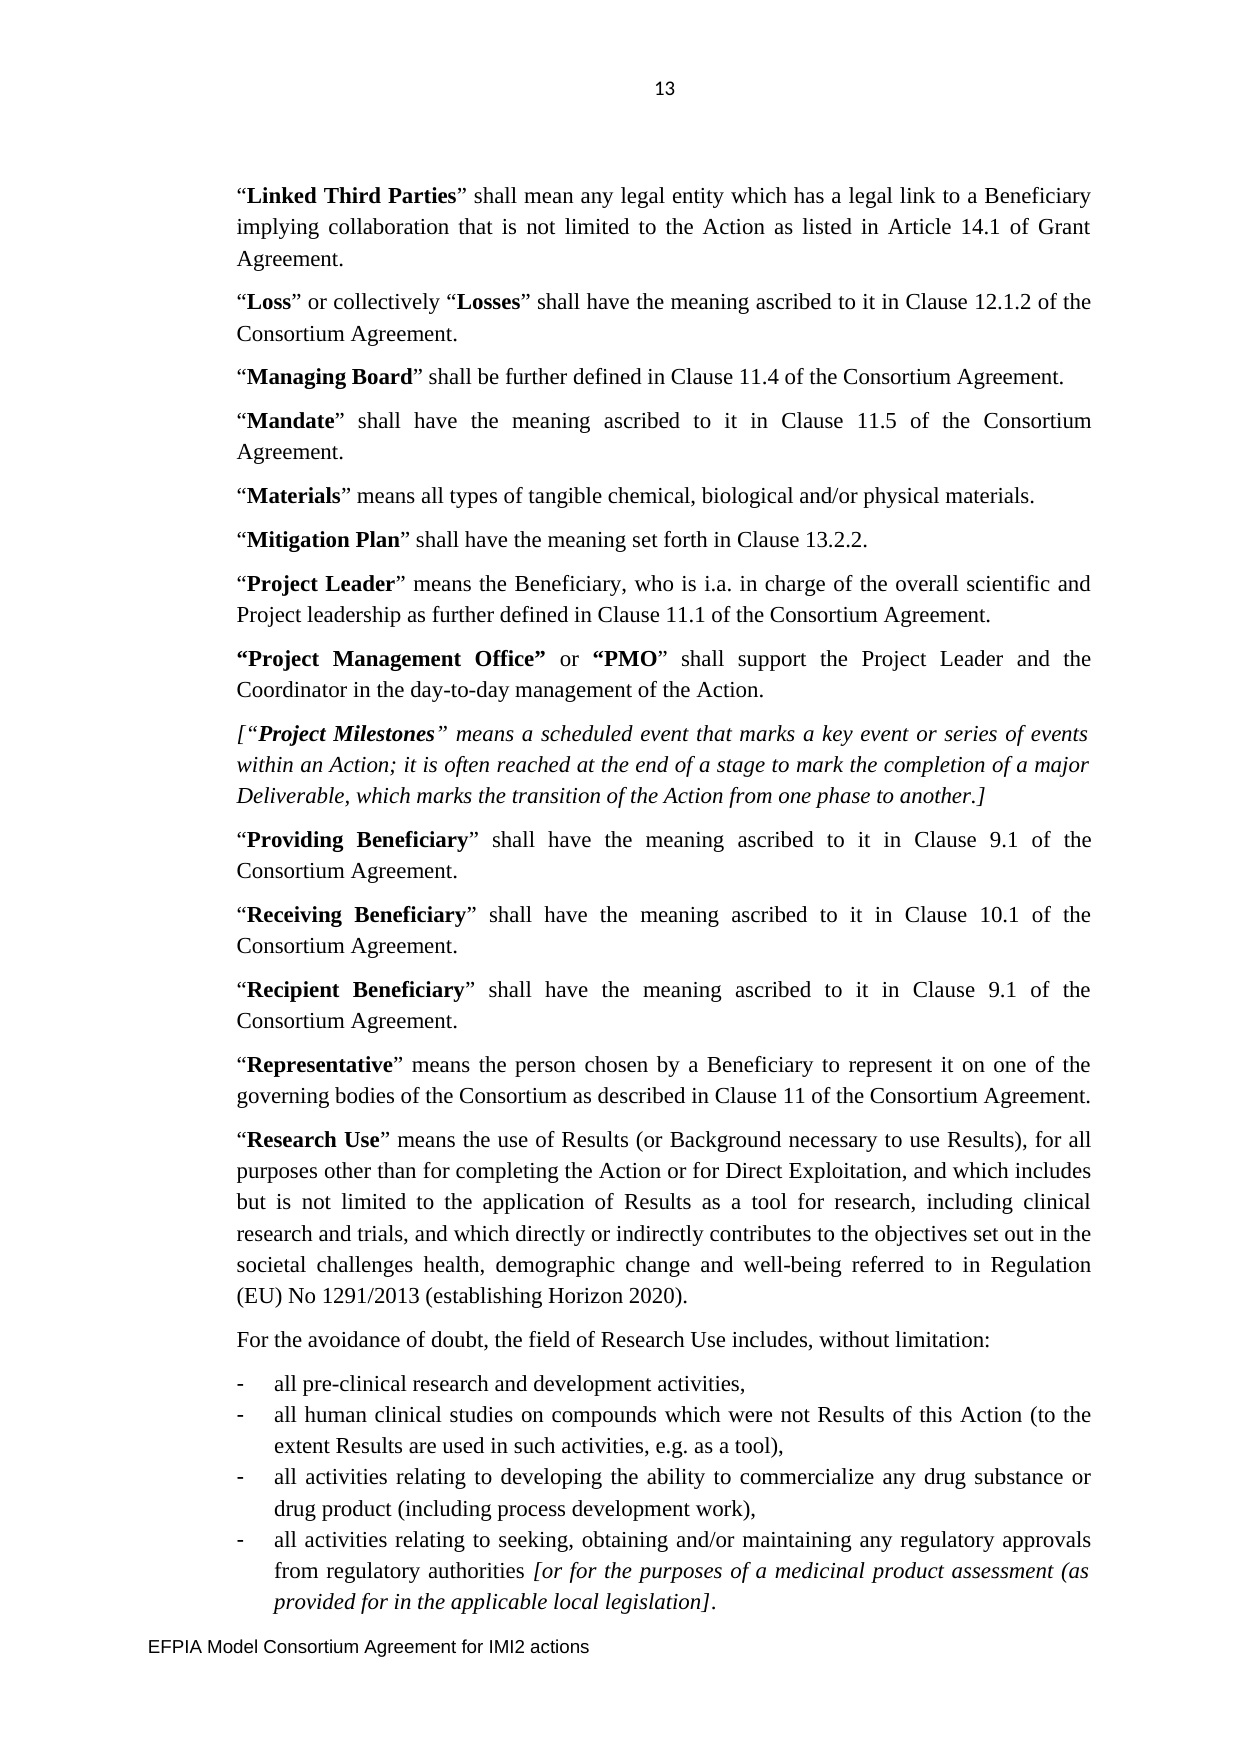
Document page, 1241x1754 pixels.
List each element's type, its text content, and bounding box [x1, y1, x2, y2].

text “Managing Board” shall be further defined in Clause 11.4 of the Consortium Agreement. [236, 358, 1092, 390]
list all activities relating to seeking, obtaining and/or maintaining any regulatory approvals from regulatory authorities [or for the purposes of a medicinal product assessment (as provided for in the applicable local legislation]. [236, 1521, 1092, 1615]
text [“Project Milestones” means a scheduled event that marks a key event or series of events within an Action; it is often reached at the end of a stage to mark the completion of a major Deliverable, which marks the transition of the Action from one phase to another.] [236, 715, 1092, 808]
text “Representative” means the person chosen by a Beneficiary to represent it on one of the governing bodies of the Consortium as described in Clause 11 of the Consortium Agreement. [236, 1046, 1092, 1108]
text “Mitigation Plan” shall have the meaning set forth in Clause 13.2.2. [236, 521, 1092, 552]
text “Materials” means all types of tangible chemical, biological and/or physical materials. [236, 477, 1092, 508]
list all human clinical studies on compounds which were not Results of this Action (to the extent Results are used in such activities, e.g. as a tool), [236, 1396, 1092, 1458]
text “Receiving Beneficiary” shall have the meaning ascribed to it in Clause 10.1 of the Consortium Agreement. [236, 896, 1092, 958]
text “Research Use” means the use of Results (or Background necessary to use Results), for all purposes other than for completing the Action or for Direct Exploitation, and which includes but is not limited to the application of Results as a tool for research, including clinical research and trials, and which directly or indirectly contributes to the objectives set out in the societal challenges health, demographic change and well-being referred to in Regulation (EU) No 1291/2013 (establishing Horizon 2020). [236, 1121, 1092, 1308]
text “Loss” or collectively “Losses” shall have the meaning ascribed to it in Clause 12.1.2 of the Consortium Agreement. [236, 283, 1092, 346]
text “Project Management Office” or “PMO” shall support the Project Leader and the Coordinator in the day-to-day management of the Action. [236, 640, 1092, 702]
text “Project Leader” means the Beneficiary, who is i.a. in charge of the overall scientific and Project leadership as further defined in Clause 11.1 of the Consortium Agreement. [236, 565, 1092, 627]
text “Providing Beneficiary” shall have the meaning ascribed to it in Clause 9.1 of the Consortium Agreement. [236, 821, 1092, 883]
list all pre-clinical research and development activities, [236, 1365, 1092, 1396]
list all activities relating to developing the ability to commercialize any drug substance or drug product (including process development work), [236, 1458, 1092, 1521]
text For the avoidance of doubt, the field of Research Use includes, without limitation: [236, 1321, 1092, 1352]
text “Linked Third Parties” shall mean any legal entity which has a legal link to a Beneficiary implying collaboration that is not limited to the Action as listed in Article 14.1 of Grant Agreement. [236, 177, 1092, 271]
text “Recipient Beneficiary” shall have the meaning ascribed to it in Clause 9.1 of the Consortium Agreement. [236, 971, 1092, 1033]
text “Mandate” shall have the meaning ascribed to it in Clause 11.5 of the Consortium Agreement. [236, 402, 1092, 465]
